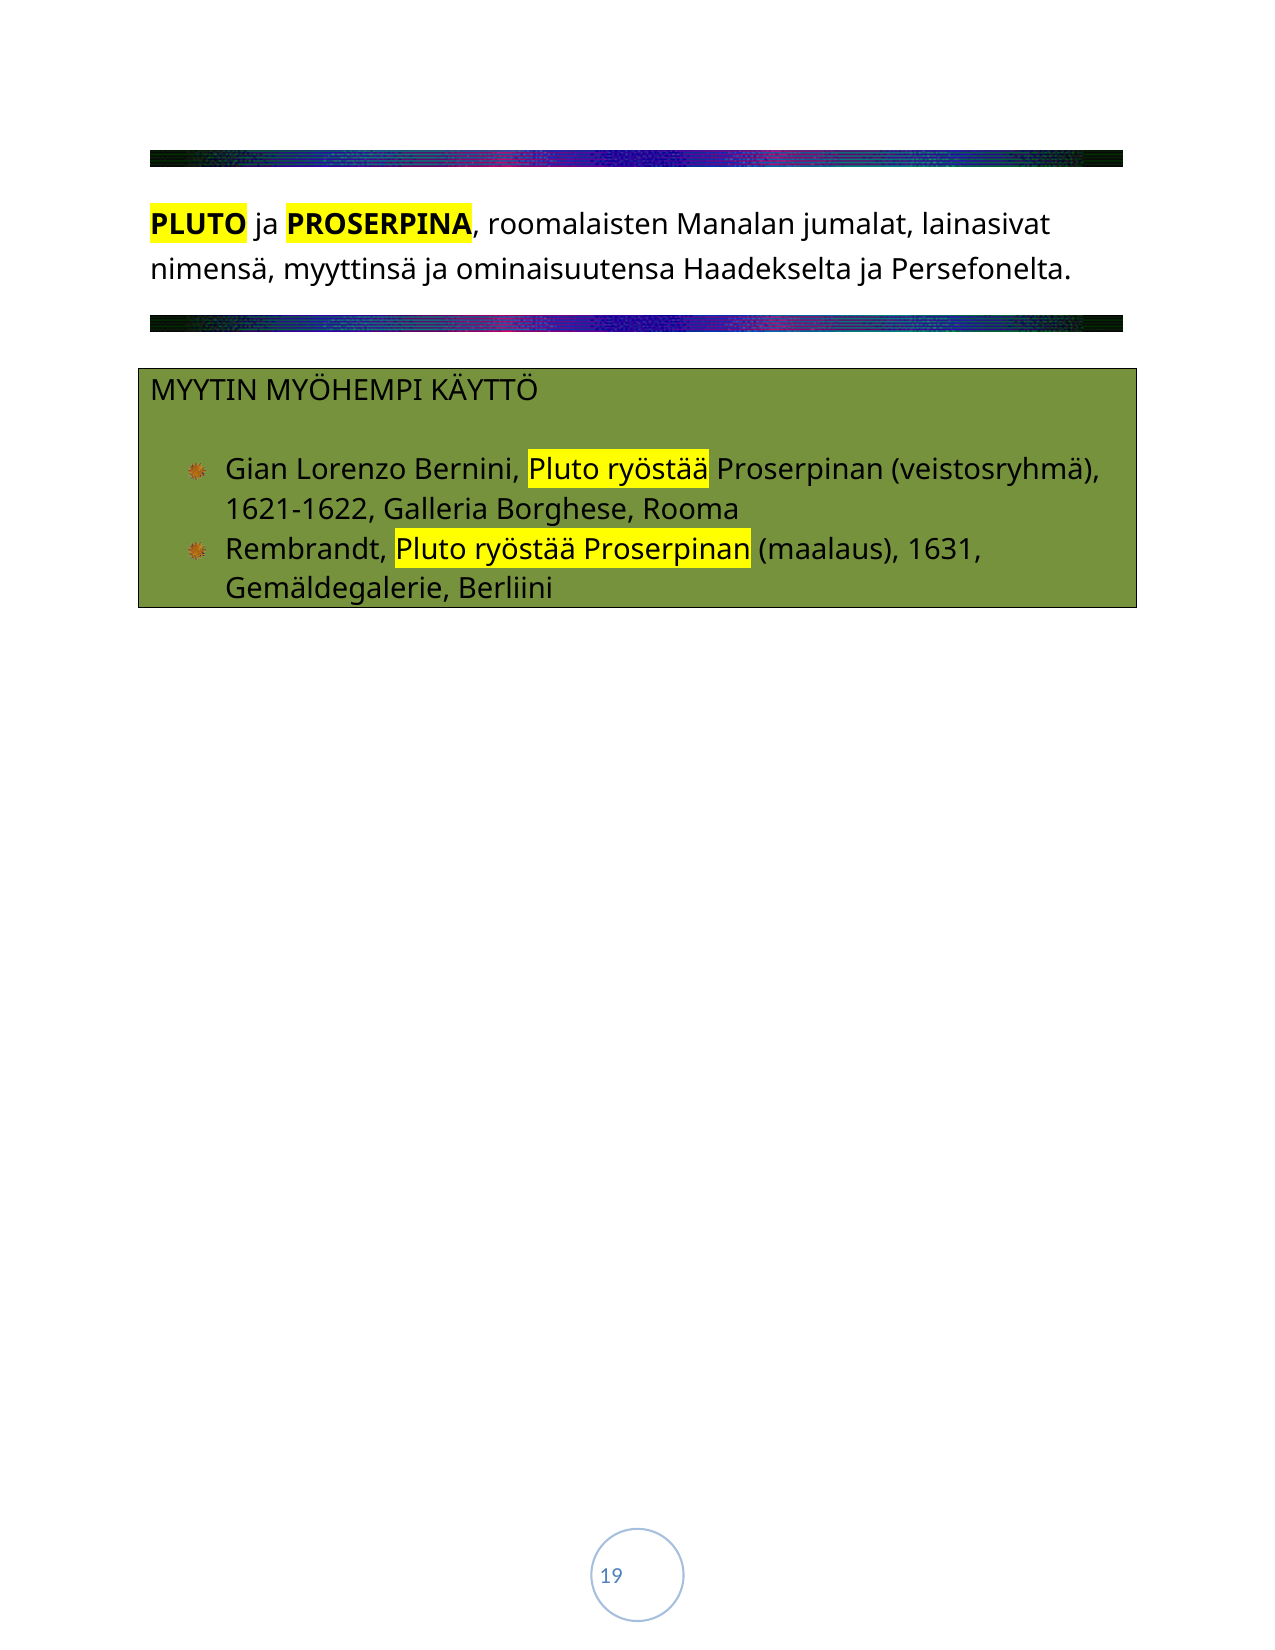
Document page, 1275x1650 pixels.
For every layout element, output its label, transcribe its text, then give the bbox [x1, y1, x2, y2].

picture [150, 315, 1123, 332]
picture [150, 150, 1123, 167]
picture [188, 463, 206, 480]
picture [188, 542, 206, 560]
text PLUTO ja PROSERPINA, roomalaisten Manalan jumalat, lainasivat nimensä, myyttinsä ja ominaisuutensa Haadekselta ja Persefonelta. [150, 203, 1125, 288]
table_header MYYTIN MYÖHEMPI KÄYTTÖ Gian Lorenzo Bernini, Pluto ryöstää Proserpinan (veistosryhmä), 1621-1622, Galleria Borghese, Rooma Rembrandt, Pluto ryöstää Proserpinan (maalaus), 1631, Gemäldegalerie, Berliini [139, 369, 1136, 607]
